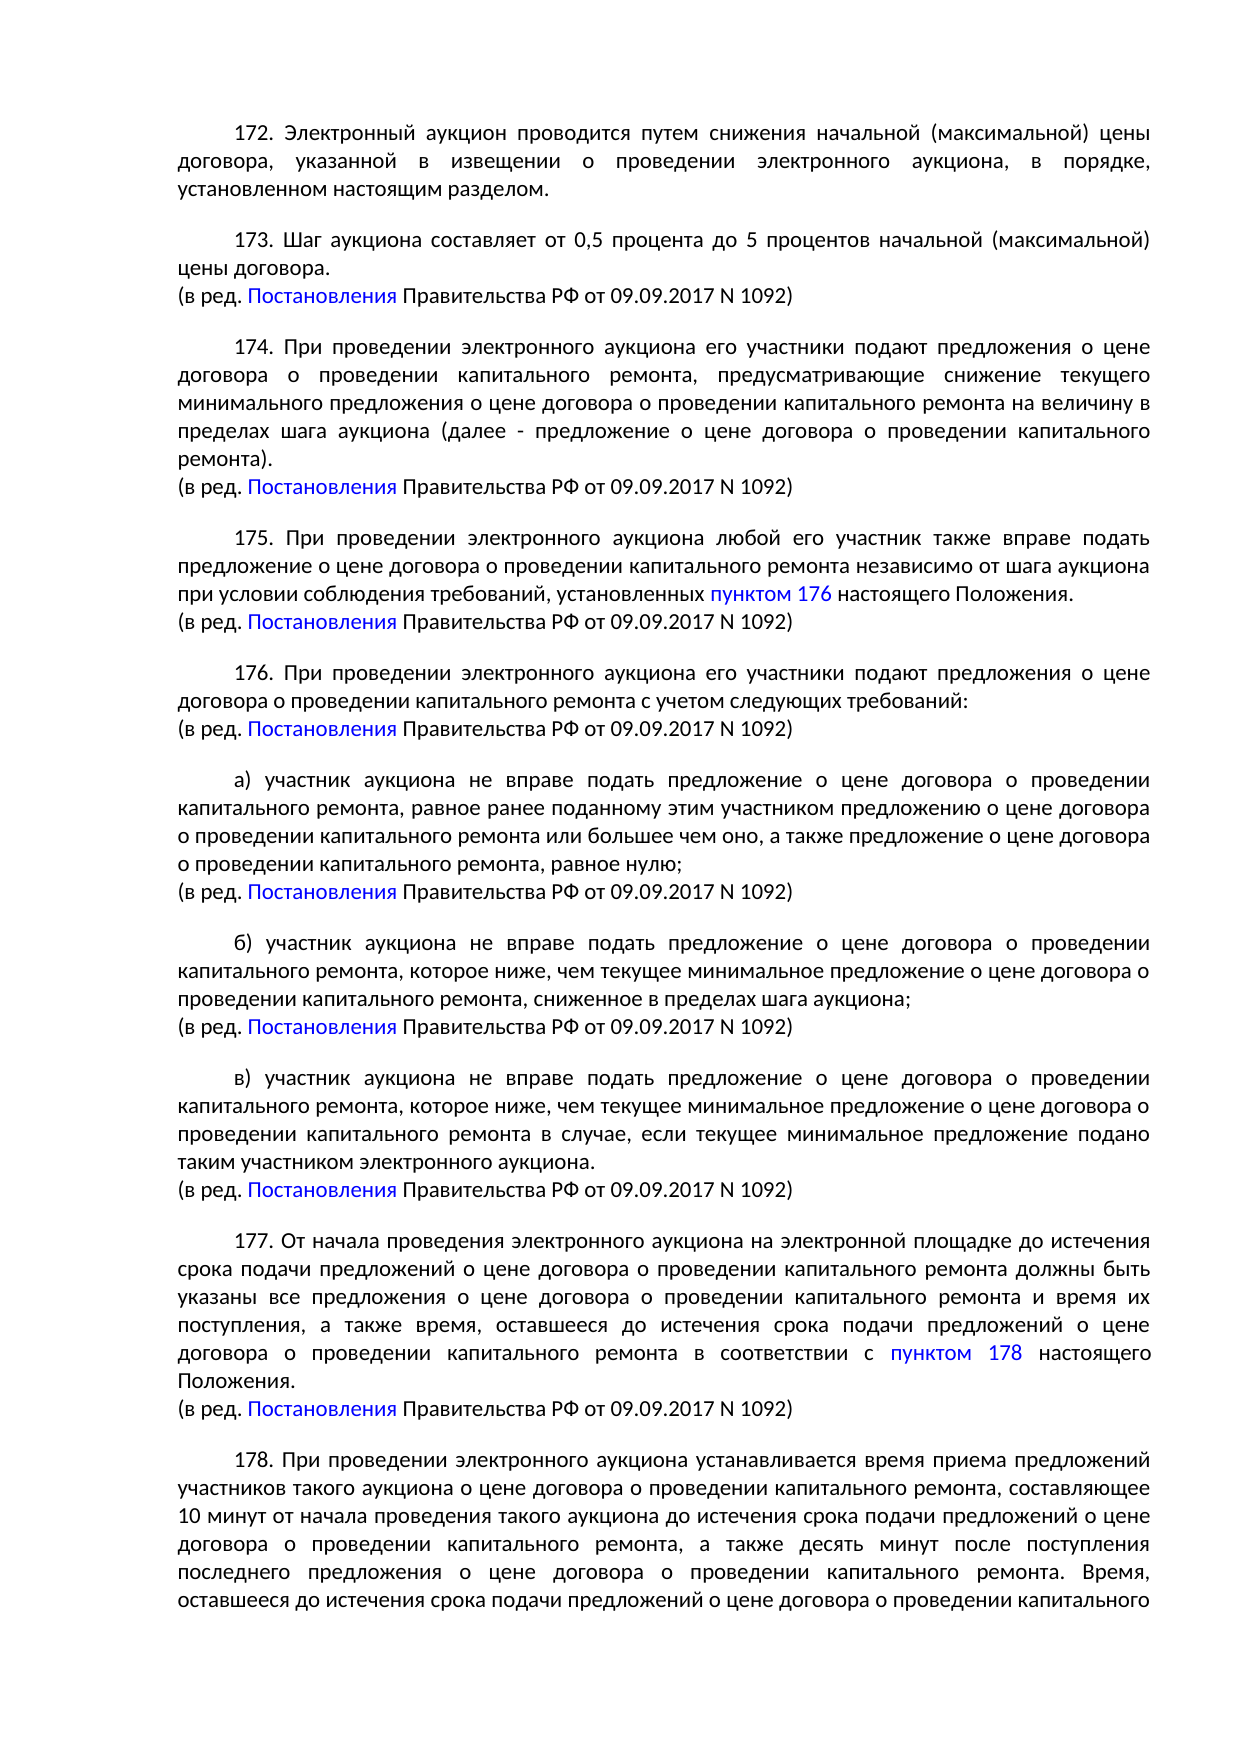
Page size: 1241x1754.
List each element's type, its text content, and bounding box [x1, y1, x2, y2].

text (в ред. Постановления Правительства РФ от 09.09.2017 N 1092) [177, 877, 1152, 905]
text 176. При проведении электронного аукциона его участники подают предложения о цене договора о проведении капитального ремонта с учетом следующих требований: [177, 658, 1152, 714]
text 173. Шаг аукциона составляет от 0,5 процента до 5 процентов начальной (максимальной) цены договора. [177, 225, 1152, 281]
text 177. От начала проведения электронного аукциона на электронной площадке до истечения срока подачи предложений о цене договора о проведении капитального ремонта должны быть указаны все предложения о цене договора о проведении капитального ремонта и время их поступления, а также время, оставшееся до истечения срока подачи предложений о цене договора о проведении капитального ремонта в соответствии с пунктом 178 настоящего Положения. [177, 1226, 1152, 1394]
text в) участник аукциона не вправе подать предложение о цене договора о проведении капитального ремонта, которое ниже, чем текущее минимальное предложение о цене договора о проведении капитального ремонта в случае, если текущее минимальное предложение подано таким участником электронного аукциона. [177, 1063, 1152, 1175]
text 172. Электронный аукцион проводится путем снижения начальной (максимальной) цены договора, указанной в извещении о проведении электронного аукциона, в порядке, установленном настоящим разделом. [177, 118, 1152, 202]
text а) участник аукциона не вправе подать предложение о цене договора о проведении капитального ремонта, равное ранее поданному этим участником предложению о цене договора о проведении капитального ремонта или большее чем оно, а также предложение о цене договора о проведении капитального ремонта, равное нулю; [177, 765, 1152, 877]
text (в ред. Постановления Правительства РФ от 09.09.2017 N 1092) [177, 1012, 1152, 1040]
text (в ред. Постановления Правительства РФ от 09.09.2017 N 1092) [177, 714, 1152, 742]
text (в ред. Постановления Правительства РФ от 09.09.2017 N 1092) [177, 1394, 1152, 1422]
text б) участник аукциона не вправе подать предложение о цене договора о проведении капитального ремонта, которое ниже, чем текущее минимальное предложение о цене договора о проведении капитального ремонта, сниженное в пределах шага аукциона; [177, 928, 1152, 1012]
text (в ред. Постановления Правительства РФ от 09.09.2017 N 1092) [177, 607, 1152, 635]
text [177, 1445, 1152, 1613]
text 174. При проведении электронного аукциона его участники подают предложения о цене договора о проведении капитального ремонта, предусматривающие снижение текущего минимального предложения о цене договора о проведении капитального ремонта на величину в пределах шага аукциона (далее - предложение о цене договора о проведении капитального ремонта). [177, 332, 1152, 472]
text 175. При проведении электронного аукциона любой его участник также вправе подать предложение о цене договора о проведении капитального ремонта независимо от шага аукциона при условии соблюдения требований, установленных пунктом 176 настоящего Положения. [177, 523, 1152, 607]
text (в ред. Постановления Правительства РФ от 09.09.2017 N 1092) [177, 472, 1152, 500]
text (в ред. Постановления Правительства РФ от 09.09.2017 N 1092) [177, 1175, 1152, 1203]
text (в ред. Постановления Правительства РФ от 09.09.2017 N 1092) [177, 281, 1152, 309]
